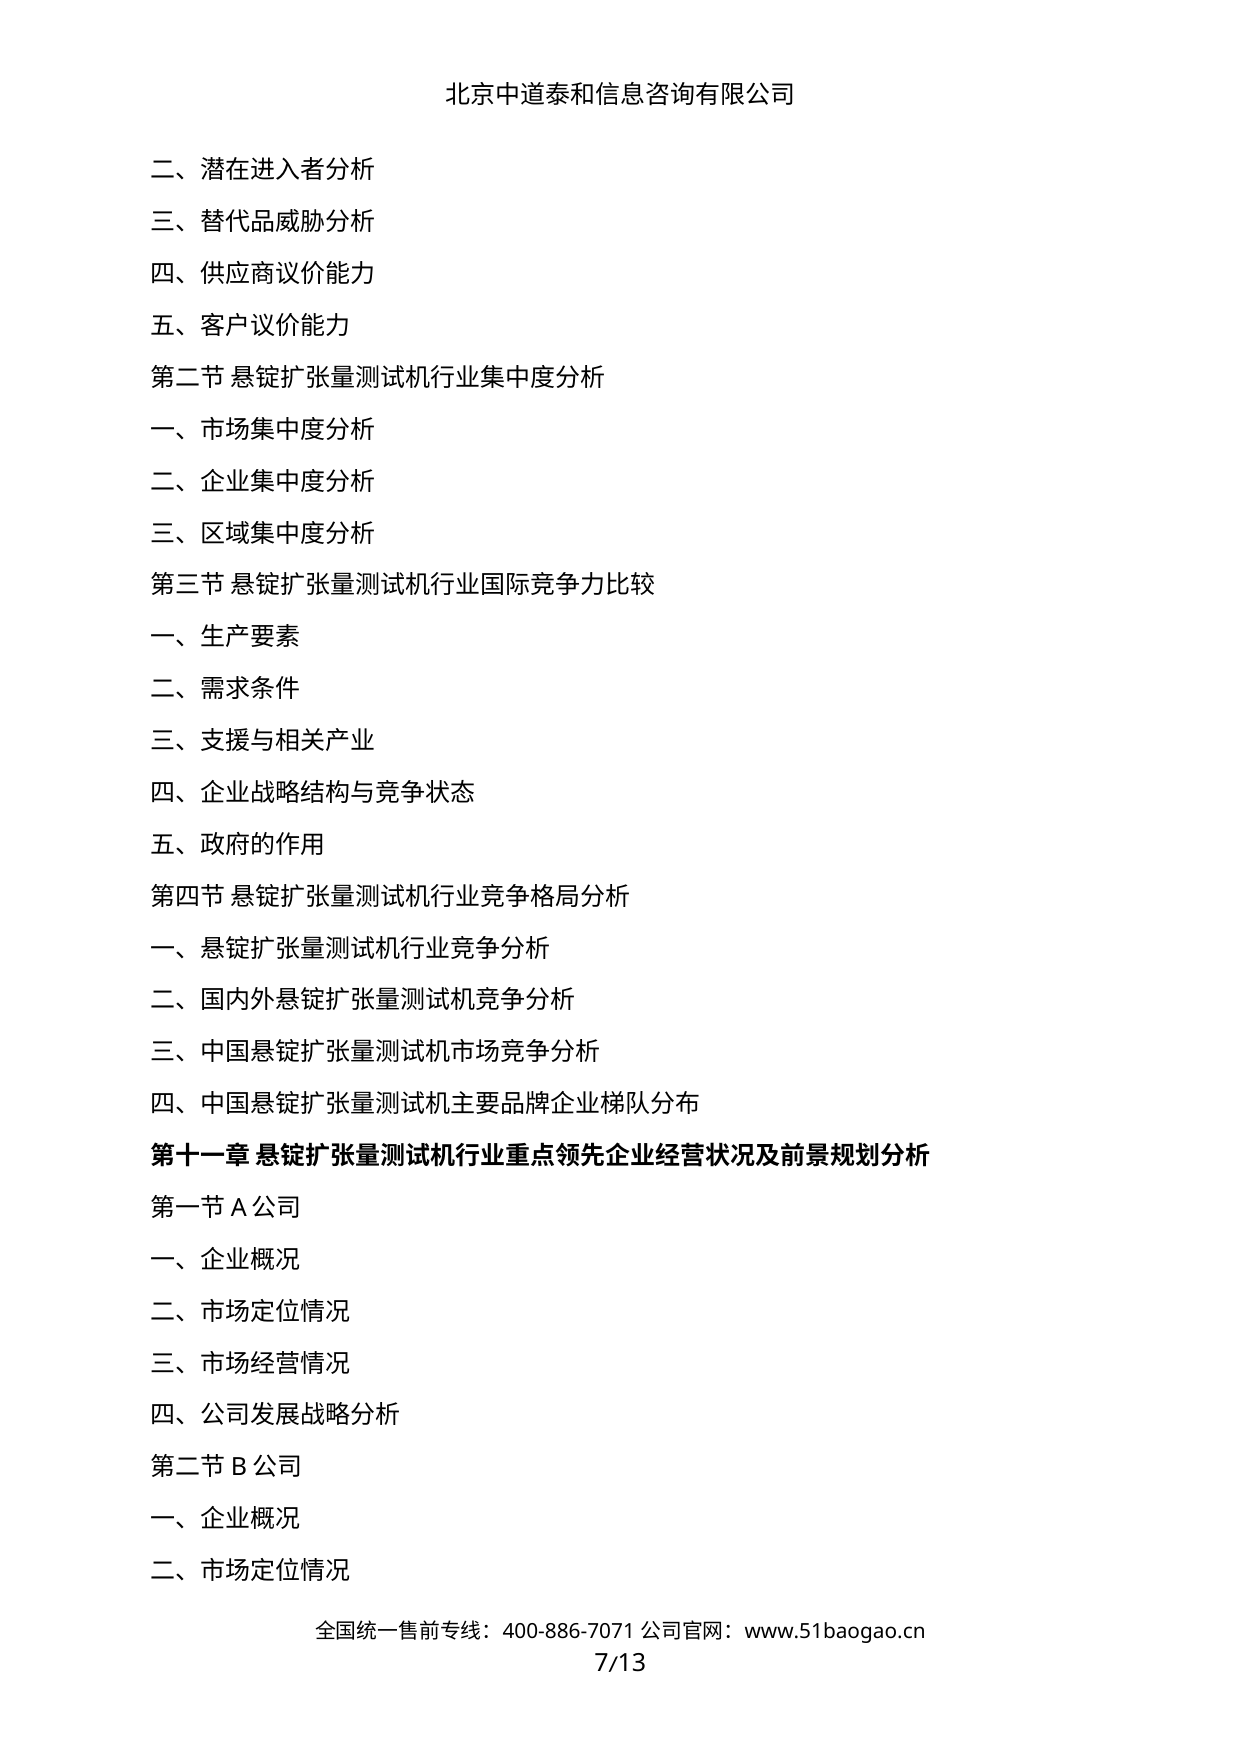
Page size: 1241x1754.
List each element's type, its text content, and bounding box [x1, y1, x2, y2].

text 四、公司发展战略分析 [150, 1395, 1090, 1431]
text 第二节 悬锭扩张量测试机行业集中度分析 [150, 357, 1090, 394]
text 二、国内外悬锭扩张量测试机竞争分析 [150, 980, 1090, 1016]
text 一、企业概况 [150, 1239, 1090, 1276]
text 三、替代品威胁分析 [150, 202, 1090, 238]
text 二、企业集中度分析 [150, 461, 1090, 497]
text 一、企业概况 [150, 1499, 1090, 1535]
text 第十一章 悬锭扩张量测试机行业重点领先企业经营状况及前景规划分析 [150, 1136, 1090, 1172]
text 第四节 悬锭扩张量测试机行业竞争格局分析 [150, 876, 1090, 912]
text 四、供应商议价能力 [150, 254, 1090, 290]
text 一、生产要素 [150, 617, 1090, 653]
text 一、悬锭扩张量测试机行业竞争分析 [150, 928, 1090, 964]
text 四、企业战略结构与竞争状态 [150, 772, 1090, 809]
text 一、市场集中度分析 [150, 409, 1090, 446]
text 二、市场定位情况 [150, 1291, 1090, 1327]
text 二、潜在进入者分析 [150, 150, 1090, 186]
text 二、市场定位情况 [150, 1551, 1090, 1587]
text 第一节 A公司 [150, 1187, 1090, 1224]
text 三、中国悬锭扩张量测试机市场竞争分析 [150, 1032, 1090, 1068]
text 五、客户议价能力 [150, 306, 1090, 342]
text 五、政府的作用 [150, 824, 1090, 861]
text 三、区域集中度分析 [150, 513, 1090, 549]
text 三、支援与相关产业 [150, 721, 1090, 757]
text 三、市场经营情况 [150, 1343, 1090, 1379]
text 四、中国悬锭扩张量测试机主要品牌企业梯队分布 [150, 1084, 1090, 1120]
text 第三节 悬锭扩张量测试机行业国际竞争力比较 [150, 565, 1090, 601]
text 二、需求条件 [150, 669, 1090, 705]
text 第二节 B公司 [150, 1447, 1090, 1483]
